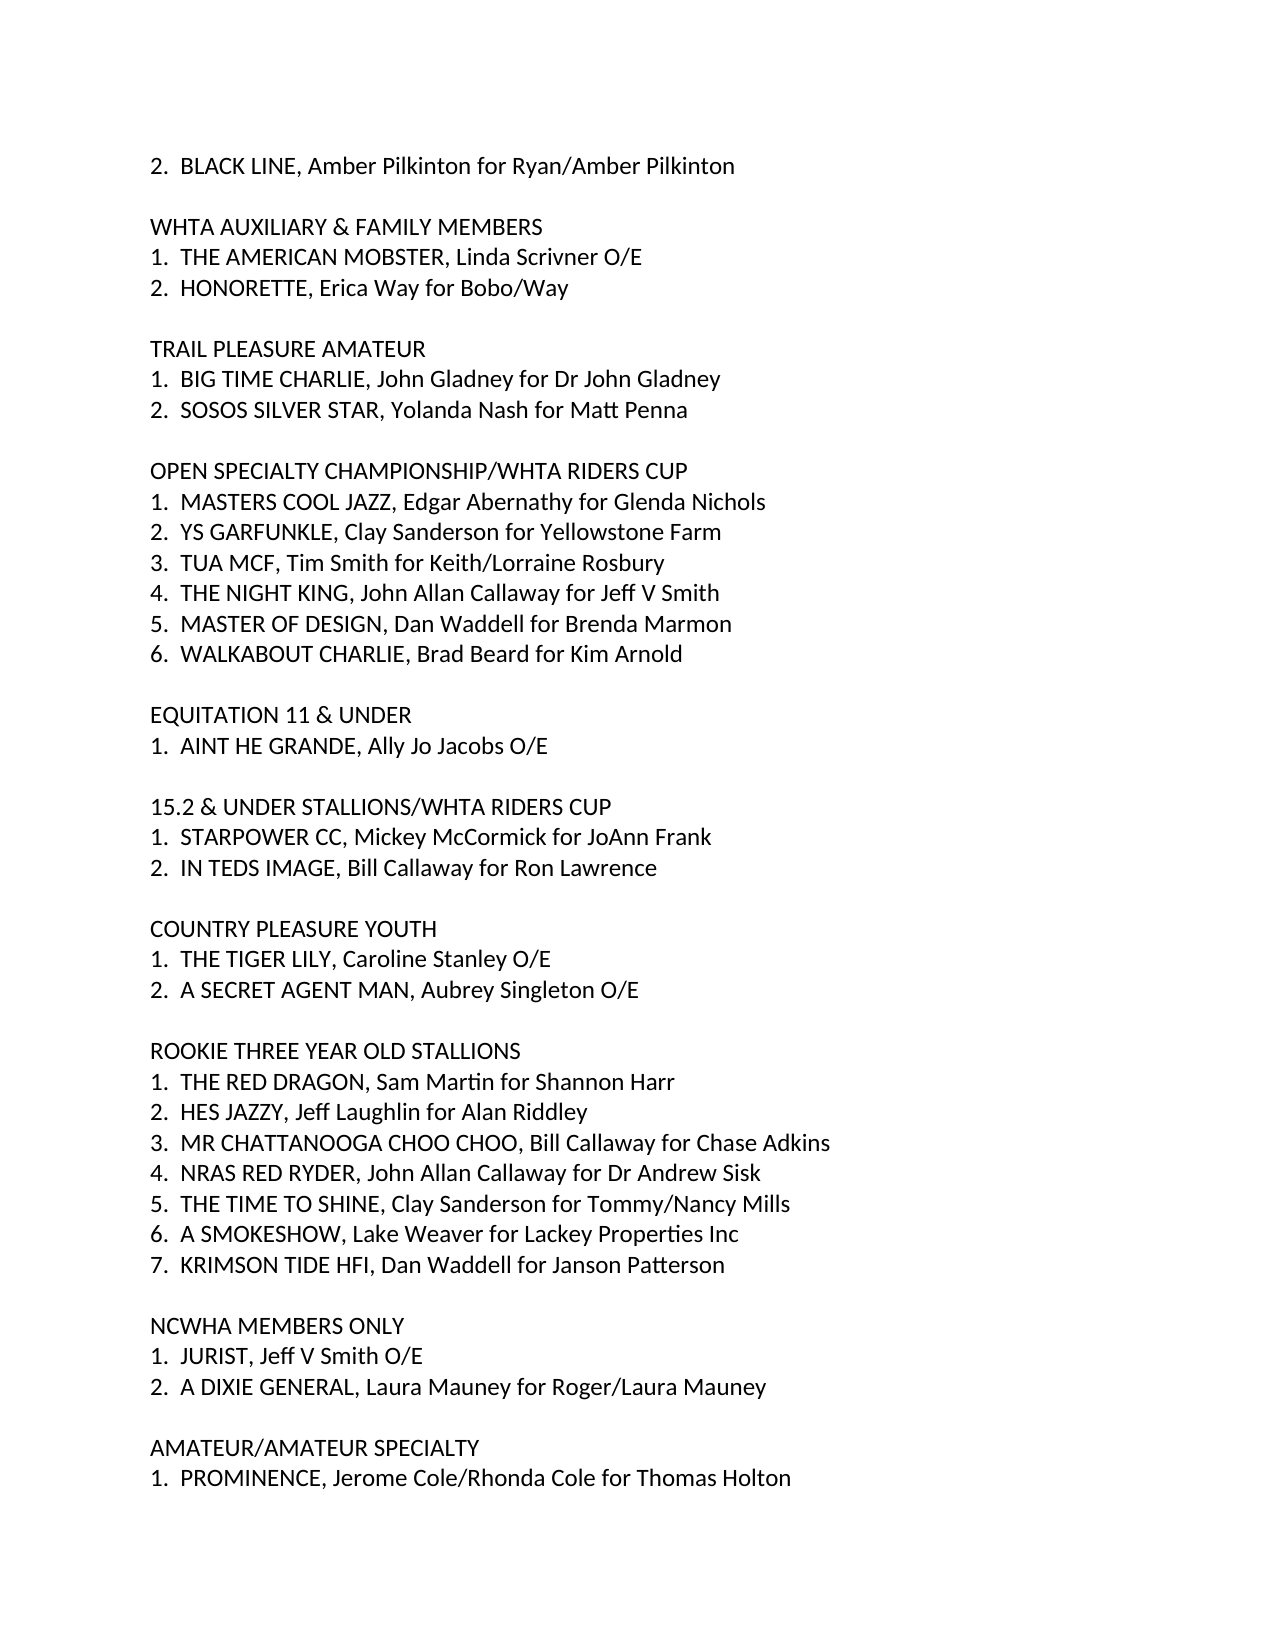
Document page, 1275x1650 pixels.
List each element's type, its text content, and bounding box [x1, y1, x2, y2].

text ROOKIE THREE YEAR OLD STALLIONS [150, 1035, 1125, 1066]
text 1. THE RED DRAGON, Sam Martin for Shannon Harr [150, 1066, 1125, 1096]
text 7. KRIMSON TIDE HFI, Dan Waddell for Janson Patterson [150, 1249, 1125, 1279]
text 1. STARPOWER CC, Mickey McCormick for JoAnn Frank [150, 821, 1125, 852]
text 2. A SECRET AGENT MAN, Aubrey Singleton O/E [150, 974, 1125, 1004]
text 2. HES JAZZY, Jeff Laughlin for Alan Riddley [150, 1096, 1125, 1127]
text OPEN SPECIALTY CHAMPIONSHIP/WHTA RIDERS CUP [150, 455, 1125, 486]
text 2. BLACK LINE, Amber Pilkinton for Ryan/Amber Pilkinton [150, 150, 1125, 181]
text 3. TUA MCF, Tim Smith for Keith/Lorraine Rosbury [150, 547, 1125, 577]
text 1. MASTERS COOL JAZZ, Edgar Abernathy for Glenda Nichols [150, 486, 1125, 516]
text 2. HONORETTE, Erica Way for Bobo/Way [150, 272, 1125, 303]
text AMATEUR/AMATEUR SPECIALTY [150, 1432, 1125, 1462]
text 1. PROMINENCE, Jerome Cole/Rhonda Cole for Thomas Holton [150, 1462, 1125, 1493]
text 1. JURIST, Jeff V Smith O/E [150, 1340, 1125, 1371]
text 1. THE TIGER LILY, Caroline Stanley O/E [150, 943, 1125, 974]
text 1. BIG TIME CHARLIE, John Gladney for Dr John Gladney [150, 364, 1125, 394]
text 1. THE AMERICAN MOBSTER, Linda Scrivner O/E [150, 242, 1125, 272]
text 2. SOSOS SILVER STAR, Yolanda Nash for Matt Penna [150, 394, 1125, 425]
text 3. MR CHATTANOOGA CHOO CHOO, Bill Callaway for Chase Adkins [150, 1127, 1125, 1157]
text 5. MASTER OF DESIGN, Dan Waddell for Brenda Marmon [150, 608, 1125, 638]
text 6. A SMOKESHOW, Lake Weaver for Lackey Properties Inc [150, 1218, 1125, 1249]
text 2. A DIXIE GENERAL, Laura Mauney for Roger/Laura Mauney [150, 1371, 1125, 1401]
text 5. THE TIME TO SHINE, Clay Sanderson for Tommy/Nancy Mills [150, 1188, 1125, 1218]
text NCWHA MEMBERS ONLY [150, 1310, 1125, 1340]
text 1. AINT HE GRANDE, Ally Jo Jacobs O/E [150, 730, 1125, 760]
text 4. NRAS RED RYDER, John Allan Callaway for Dr Andrew Sisk [150, 1157, 1125, 1188]
text 6. WALKABOUT CHARLIE, Brad Beard for Kim Arnold [150, 638, 1125, 669]
text 4. THE NIGHT KING, John Allan Callaway for Jeff V Smith [150, 577, 1125, 608]
text WHTA AUXILIARY & FAMILY MEMBERS [150, 211, 1125, 242]
text 15.2 & UNDER STALLIONS/WHTA RIDERS CUP [150, 791, 1125, 821]
text 2. YS GARFUNKLE, Clay Sanderson for Yellowstone Farm [150, 516, 1125, 547]
text EQUITATION 11 & UNDER [150, 699, 1125, 730]
text 2. IN TEDS IMAGE, Bill Callaway for Ron Lawrence [150, 852, 1125, 882]
text TRAIL PLEASURE AMATEUR [150, 333, 1125, 364]
text COUNTRY PLEASURE YOUTH [150, 913, 1125, 943]
